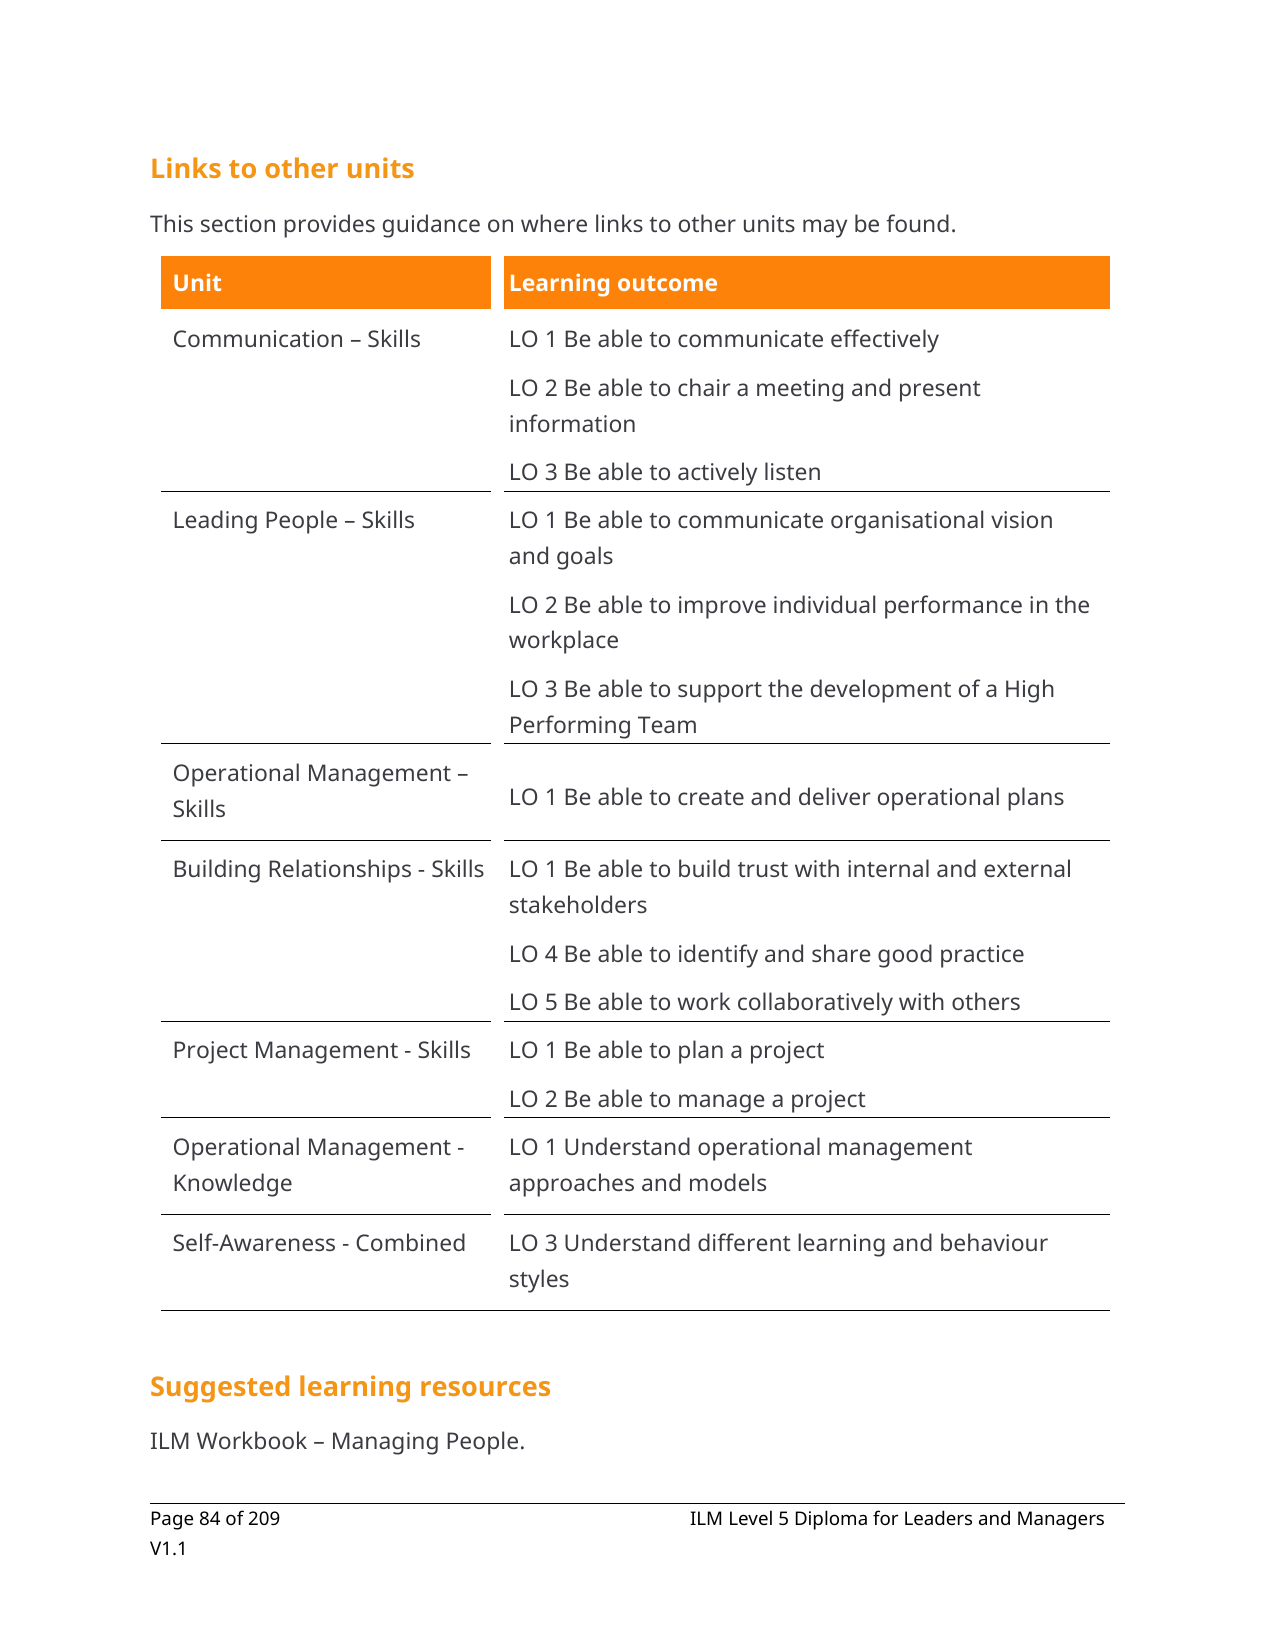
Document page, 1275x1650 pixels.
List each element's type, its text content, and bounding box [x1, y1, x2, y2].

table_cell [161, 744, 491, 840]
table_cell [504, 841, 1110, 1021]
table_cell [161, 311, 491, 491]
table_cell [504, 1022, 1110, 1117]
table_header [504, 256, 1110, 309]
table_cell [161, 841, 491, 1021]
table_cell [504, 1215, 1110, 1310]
text Suggested learning resources [150, 1367, 1125, 1404]
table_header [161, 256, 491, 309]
text ILM Workbook – Managing People. [150, 1425, 1125, 1456]
text Links to other units [150, 150, 1125, 187]
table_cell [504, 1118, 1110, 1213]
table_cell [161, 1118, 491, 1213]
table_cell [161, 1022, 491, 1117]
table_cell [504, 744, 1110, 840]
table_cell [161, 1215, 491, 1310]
text This section provides guidance on where links to other units may be found. [150, 208, 1125, 239]
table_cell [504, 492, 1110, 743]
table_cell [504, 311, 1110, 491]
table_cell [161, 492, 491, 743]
